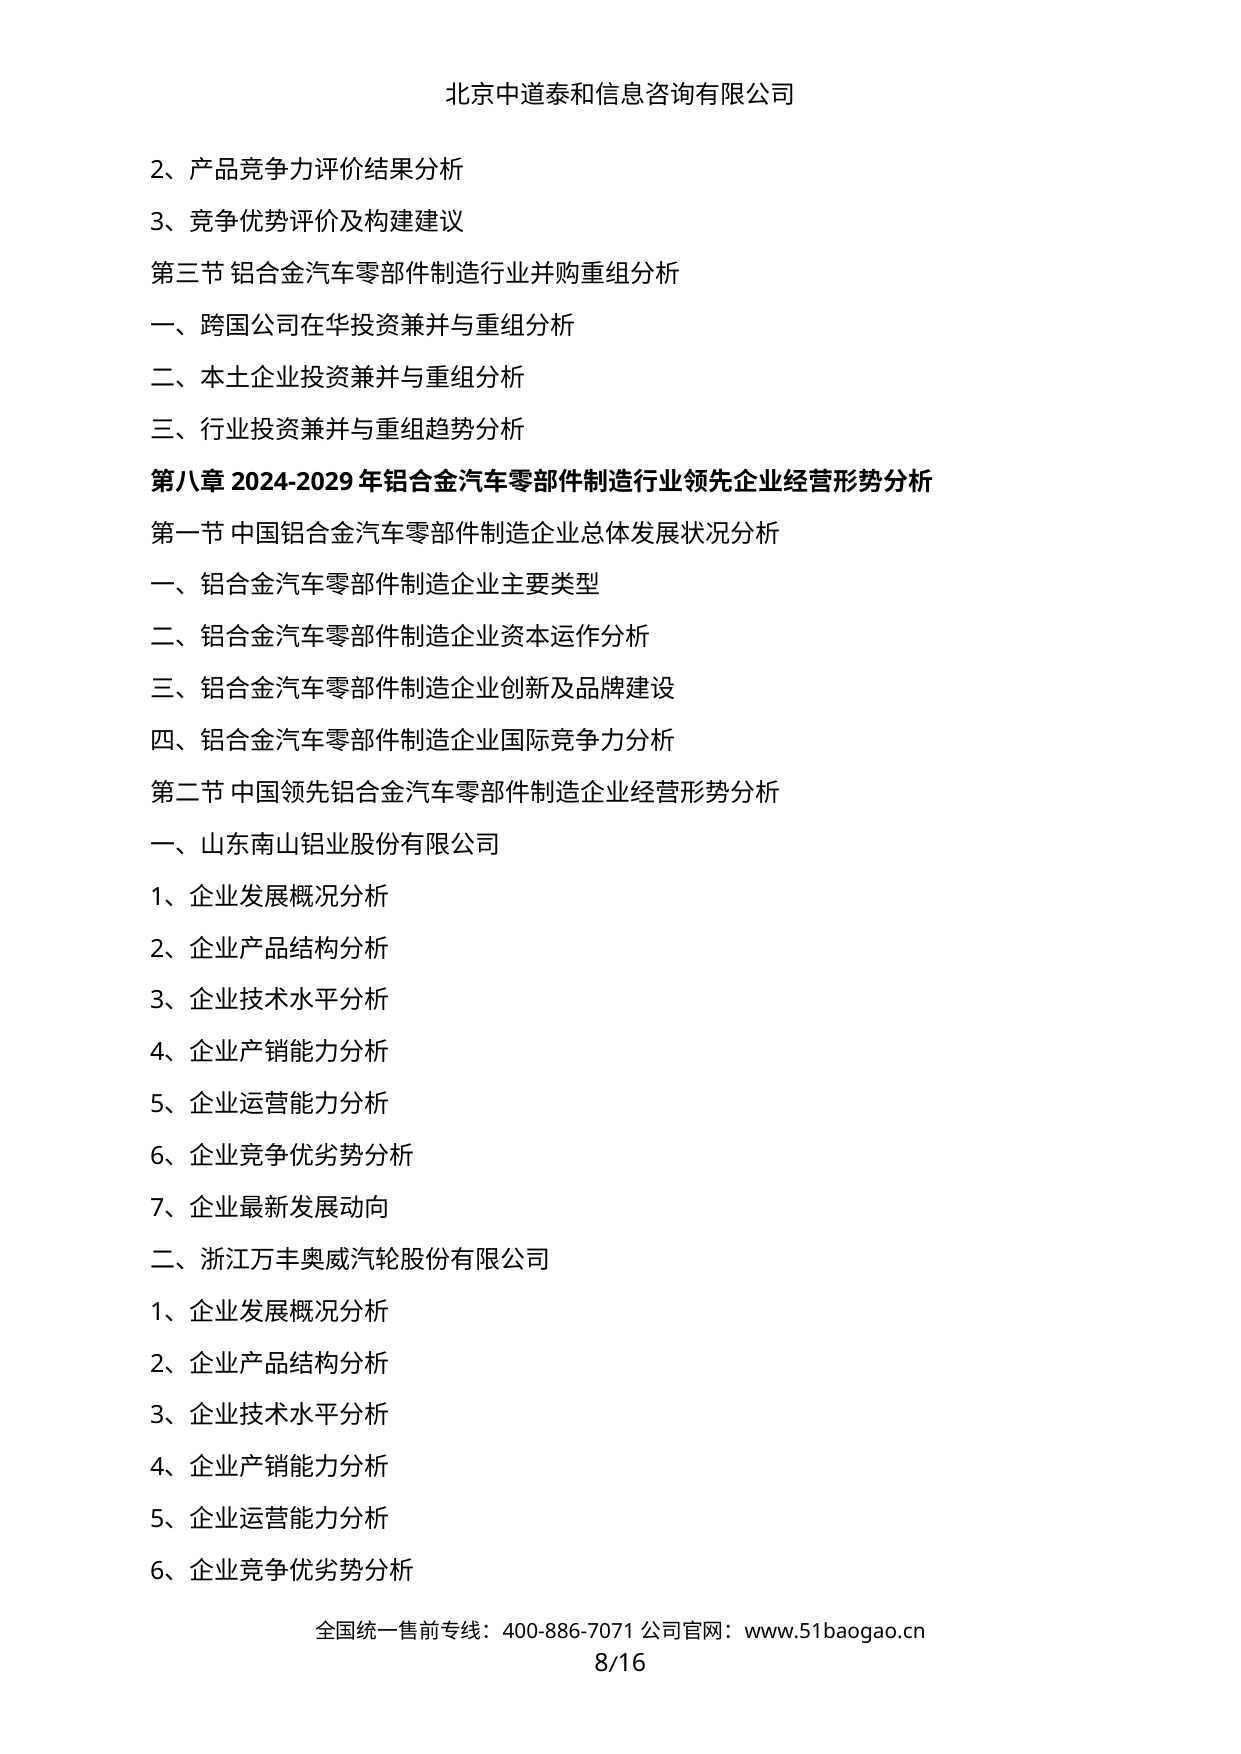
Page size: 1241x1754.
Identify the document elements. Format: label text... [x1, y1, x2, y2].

text 2、企业产品结构分析 [150, 1343, 1090, 1379]
text 第八章 2024-2029年铝合金汽车零部件制造行业领先企业经营形势分析 [150, 461, 1090, 497]
text 4、企业产销能力分析 [150, 1032, 1090, 1068]
text 二、铝合金汽车零部件制造企业资本运作分析 [150, 617, 1090, 653]
text 一、山东南山铝业股份有限公司 [150, 824, 1090, 861]
text 三、行业投资兼并与重组趋势分析 [150, 409, 1090, 446]
text 四、铝合金汽车零部件制造企业国际竞争力分析 [150, 721, 1090, 757]
text 二、浙江万丰奥威汽轮股份有限公司 [150, 1239, 1090, 1276]
text 5、企业运营能力分析 [150, 1084, 1090, 1120]
text 二、本土企业投资兼并与重组分析 [150, 357, 1090, 394]
text 7、企业最新发展动向 [150, 1187, 1090, 1224]
text 2、产品竞争力评价结果分析 [150, 150, 1090, 186]
text 4、企业产销能力分析 [150, 1447, 1090, 1483]
text 6、企业竞争优劣势分析 [150, 1551, 1090, 1587]
text 2、企业产品结构分析 [150, 928, 1090, 964]
text 6、企业竞争优劣势分析 [150, 1136, 1090, 1172]
text 一、跨国公司在华投资兼并与重组分析 [150, 306, 1090, 342]
text 第一节 中国铝合金汽车零部件制造企业总体发展状况分析 [150, 513, 1090, 549]
text 3、企业技术水平分析 [150, 1395, 1090, 1431]
text 第二节 中国领先铝合金汽车零部件制造企业经营形势分析 [150, 772, 1090, 809]
text 一、铝合金汽车零部件制造企业主要类型 [150, 565, 1090, 601]
text 1、企业发展概况分析 [150, 876, 1090, 912]
text 1、企业发展概况分析 [150, 1291, 1090, 1327]
text 3、企业技术水平分析 [150, 980, 1090, 1016]
text 3、竞争优势评价及构建建议 [150, 202, 1090, 238]
text 三、铝合金汽车零部件制造企业创新及品牌建设 [150, 669, 1090, 705]
text 5、企业运营能力分析 [150, 1499, 1090, 1535]
text 第三节 铝合金汽车零部件制造行业并购重组分析 [150, 254, 1090, 290]
